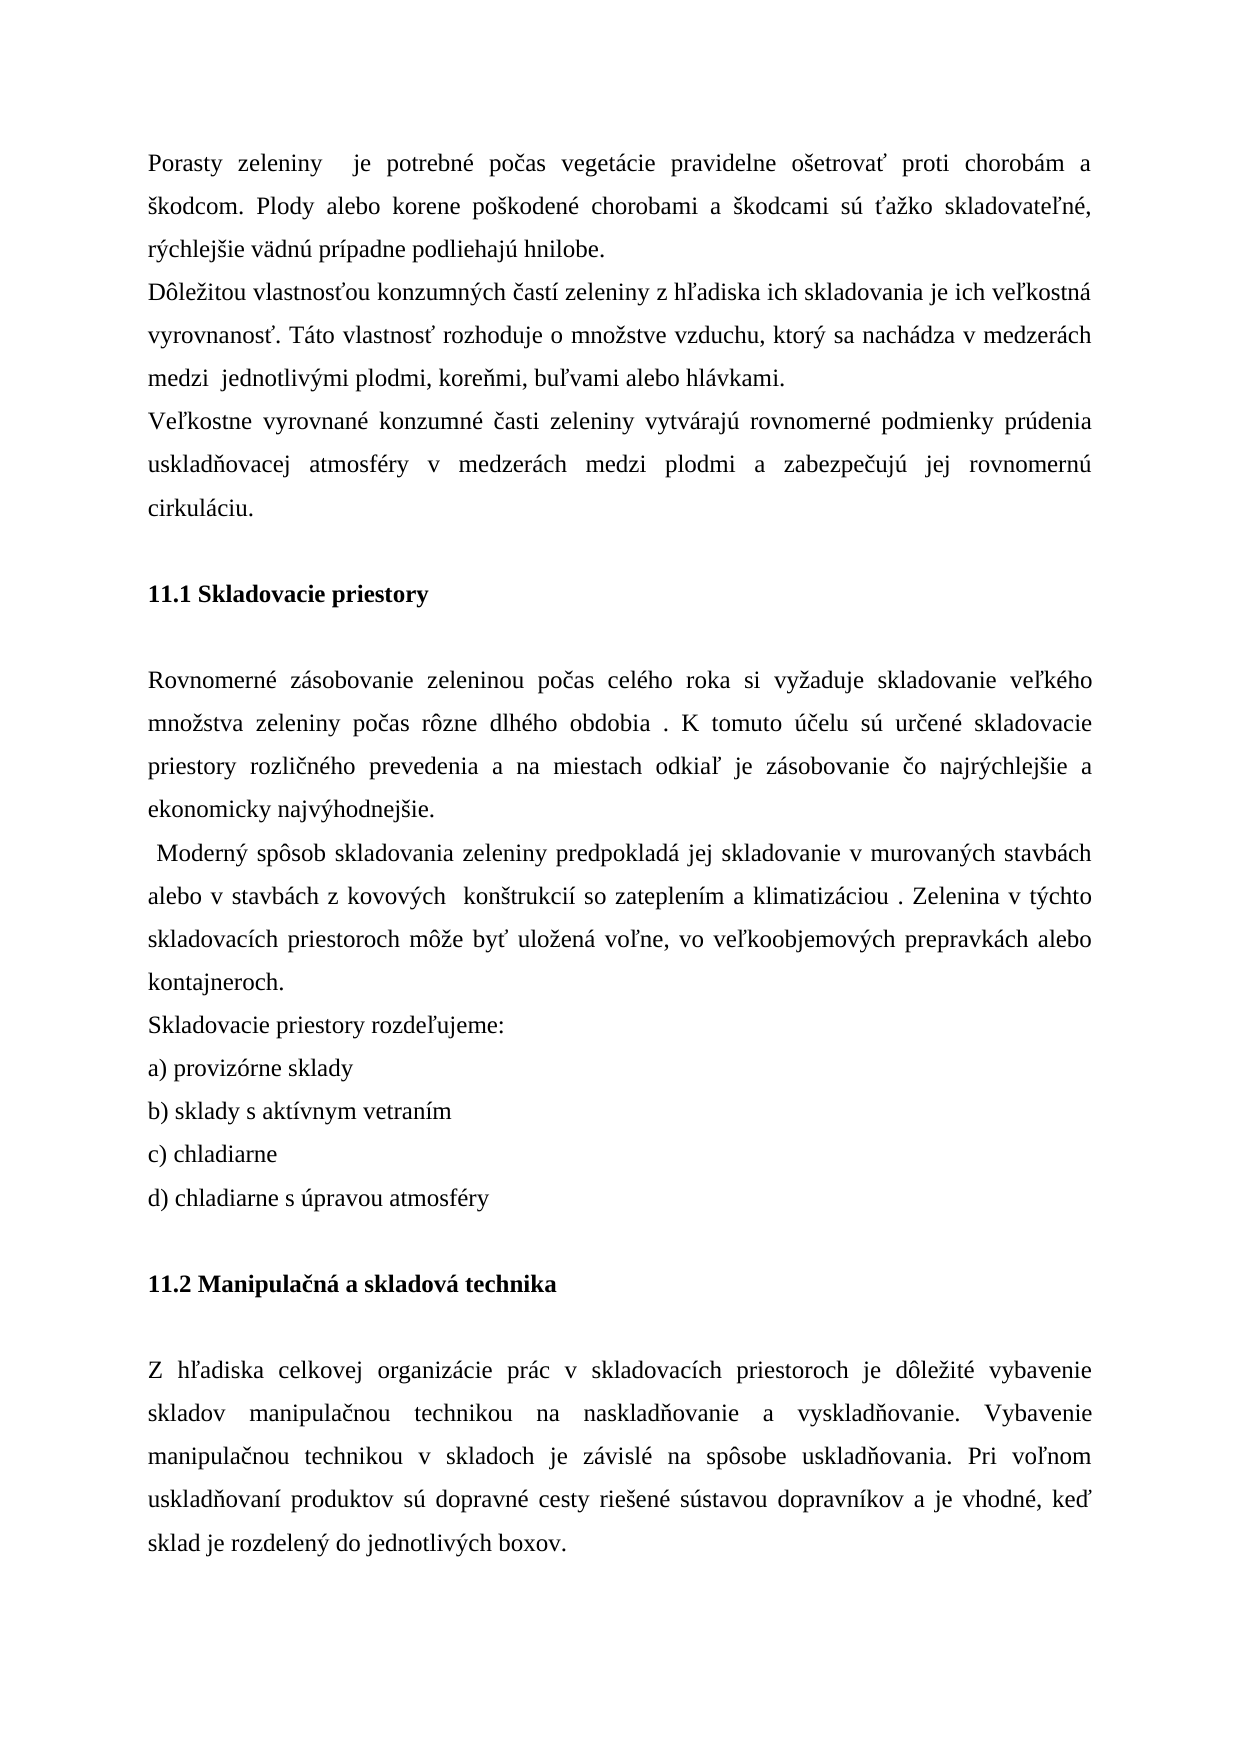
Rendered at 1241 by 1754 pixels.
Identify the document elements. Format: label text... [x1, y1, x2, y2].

text 11.1 Skladovacie priestory [148, 579, 1093, 608]
text Z hľadiska celkovej organizácie prác v skladovacích priestoroch je dôležité vybavenie skladov manipulačnou technikou na naskladňovanie a vyskladňovanie. Vybavenie manipulačnou technikou v skladoch je závislé na spôsobe uskladňovania. Pri voľnom uskladňovaní produktov sú dopravné cesty riešené sústavou dopravníkov a je vhodné, keď sklad je rozdelený do jednotlivých boxov. [148, 1355, 1093, 1556]
text Skladovacie priestory rozdeľujeme: [148, 1010, 1093, 1039]
text Porasty zeleniny je potrebné počas vegetácie pravidelne ošetrovať proti chorobám a škodcom. Plody alebo korene poškodené chorobami a škodcami sú ťažko skladovateľné, rýchlejšie vädnú prípadne podliehajú hnilobe. [148, 148, 1093, 263]
text 11.2 Manipulačná a skladová technika [148, 1269, 1093, 1298]
text b) sklady s aktívnym vetraním [148, 1096, 1093, 1125]
text a) provizórne sklady [148, 1053, 1093, 1082]
text d) chladiarne s úpravou atmosféry [148, 1183, 1093, 1211]
text Rovnomerné zásobovanie zeleninou počas celého roka si vyžaduje skladovanie veľkého množstva zeleniny počas rôzne dlhého obdobia . K tomuto účelu sú určené skladovacie priestory rozličného prevedenia a na miestach odkiaľ je zásobovanie čo najrýchlejšie a ekonomicky najvýhodnejšie. [148, 665, 1093, 823]
text c) chladiarne [148, 1139, 1093, 1168]
text Dôležitou vlastnosťou konzumných častí zeleniny z hľadiska ich skladovania je ich veľkostná vyrovnanosť. Táto vlastnosť rozhoduje o množstve vzduchu, ktorý sa nachádza v medzerách medzi jednotlivými plodmi, koreňmi, buľvami alebo hlávkami. [148, 277, 1093, 392]
text Veľkostne vyrovnané konzumné časti zeleniny vytvárajú rovnomerné podmienky prúdenia uskladňovacej atmosféry v medzerách medzi plodmi a zabezpečujú jej rovnomernú cirkuláciu. [148, 406, 1093, 521]
text Moderný spôsob skladovania zeleniny predpokladá jej skladovanie v murovaných stavbách alebo v stavbách z kovových konštrukcií so zateplením a klimatizáciou . Zelenina v týchto skladovacích priestoroch môže byť uložená voľne, vo veľkoobjemových prepravkách alebo kontajneroch. [148, 838, 1093, 996]
